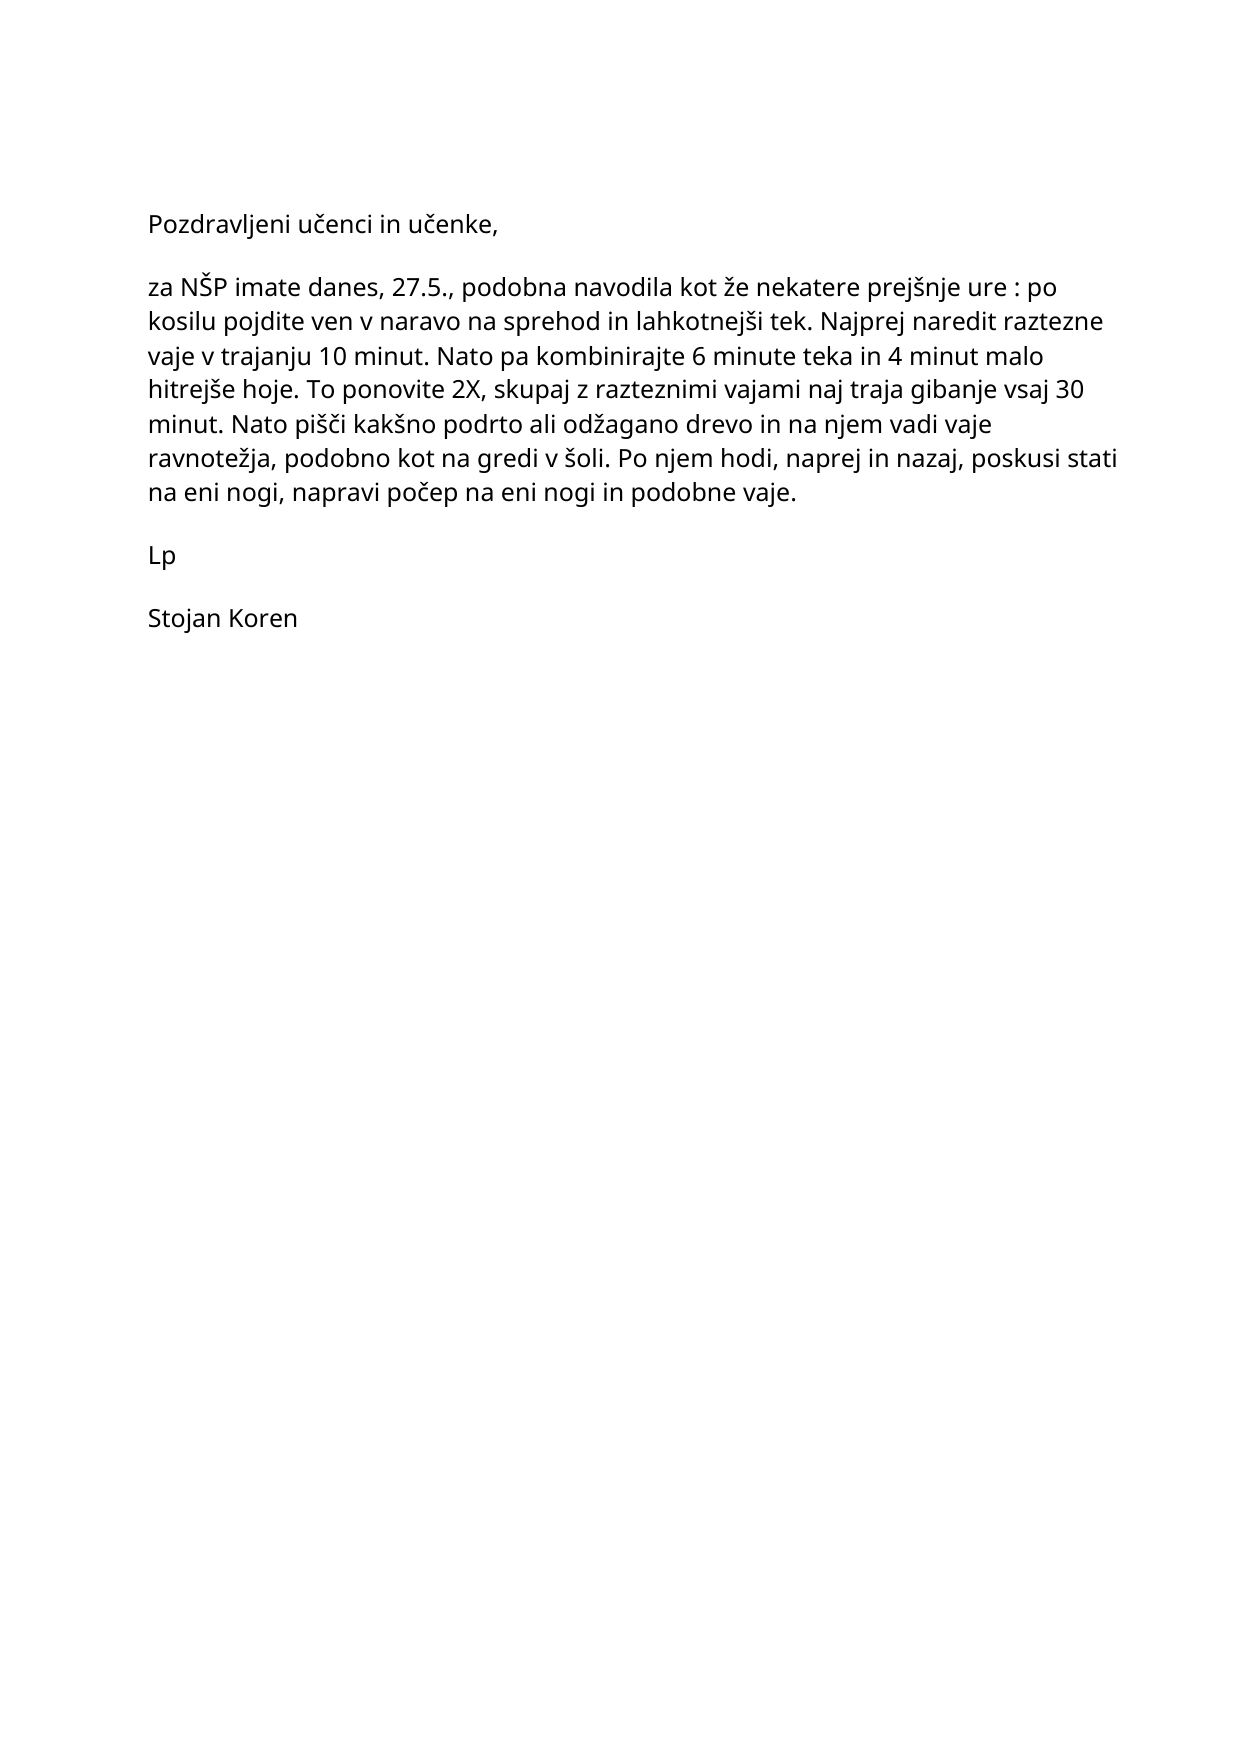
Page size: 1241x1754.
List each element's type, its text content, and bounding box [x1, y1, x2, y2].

text za NŠP imate danes, 27.5., podobna navodila kot že nekatere prejšnje ure : po kosilu pojdite ven v naravo na sprehod in lahkotnejši tek. Najprej naredit raztezne vaje v trajanju 10 minut. Nato pa kombinirajte 6 minute teka in 4 minut malo hitrejše hoje. To ponovite 2X, skupaj z razteznimi vajami naj traja gibanje vsaj 30 minut. Nato pišči kakšno podrto ali odžagano drevo in na njem vadi vaje ravnotežja, podobno kot na gredi v šoli. Po njem hodi, naprej in nazaj, poskusi stati na eni nogi, napravi počep na eni nogi in podobne vaje. [148, 270, 1122, 508]
text Stojan Koren [148, 601, 1122, 635]
text Lp [148, 538, 1122, 572]
text Pozdravljeni učenci in učenke, [148, 207, 1122, 241]
